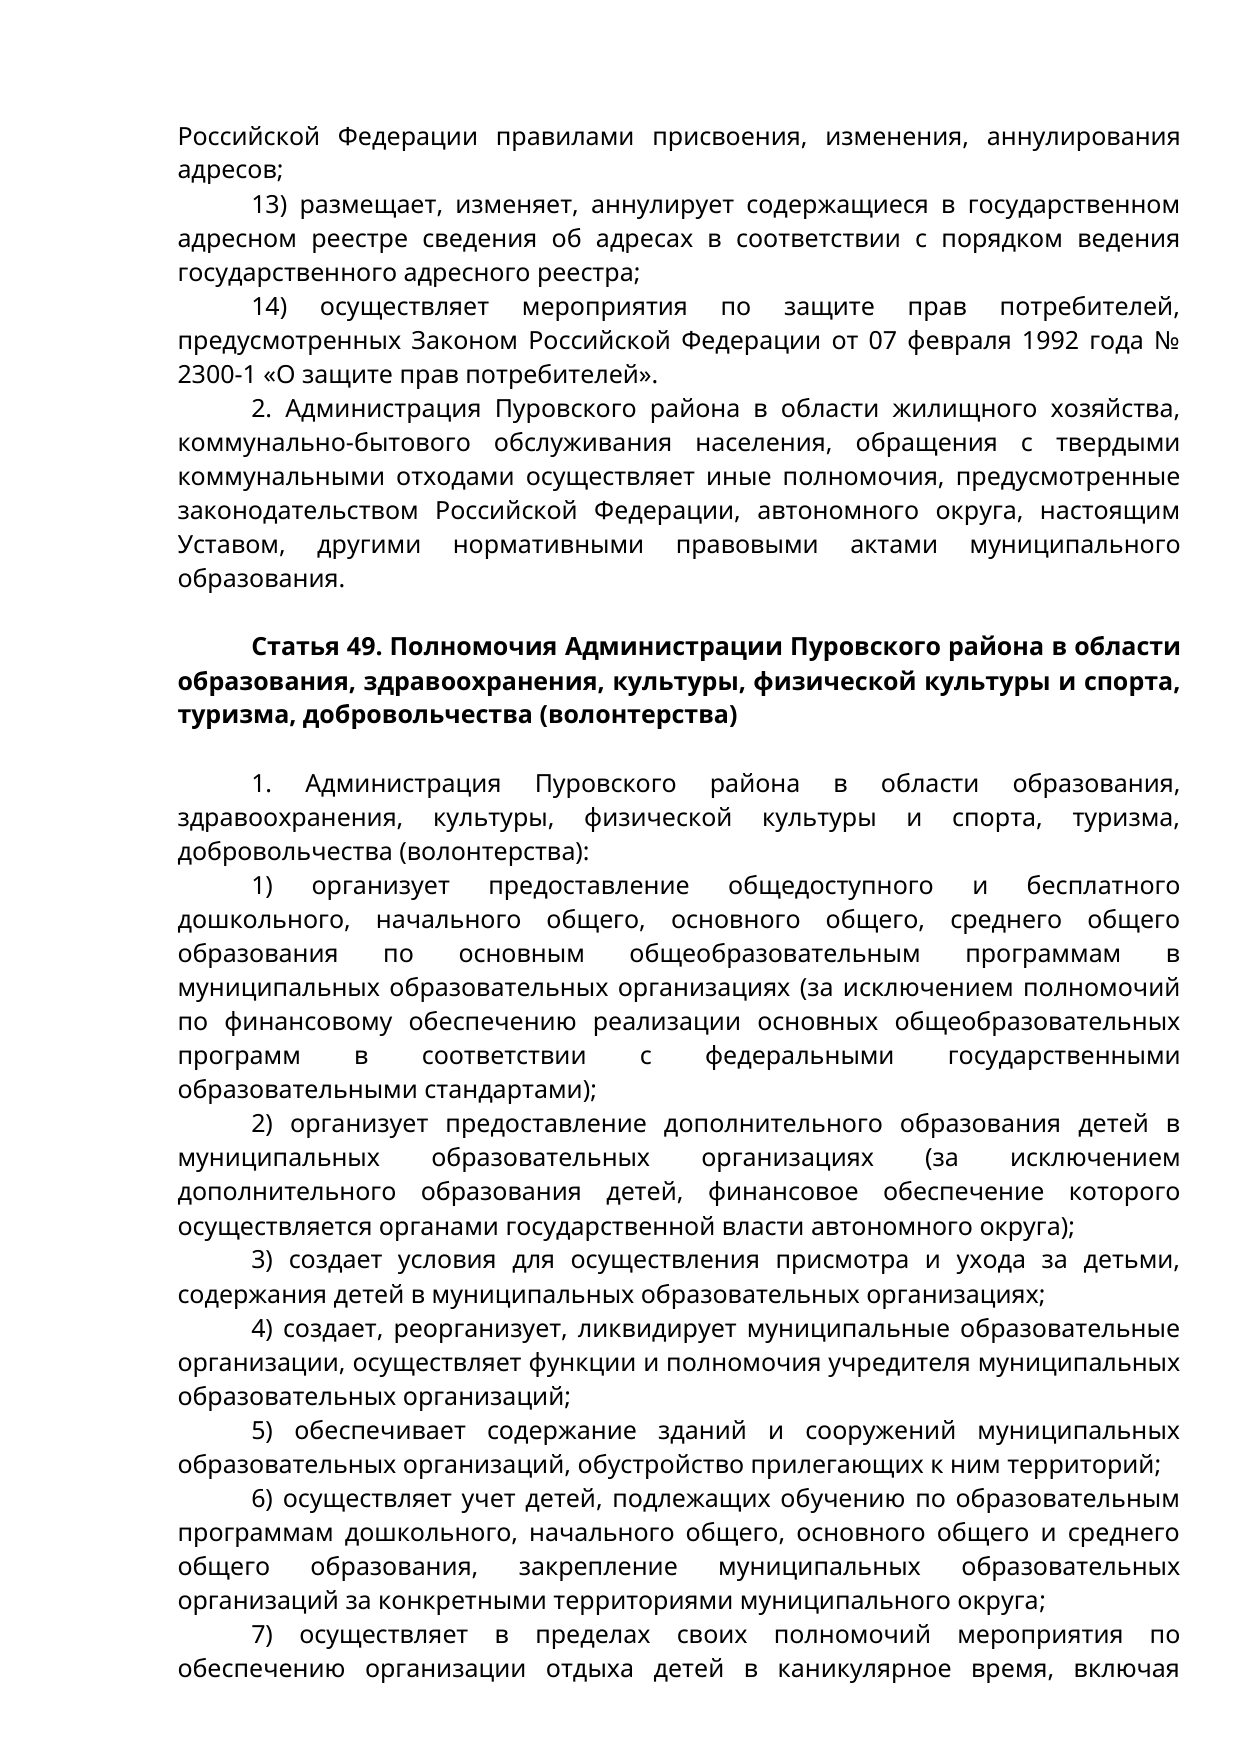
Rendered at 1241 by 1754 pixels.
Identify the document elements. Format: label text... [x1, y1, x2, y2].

text 1. Администрация Пуровского района в области образования, здравоохранения, культуры, физической культуры и спорта, туризма, добровольчества (волонтерства): [177, 765, 1181, 867]
text 1) организует предоставление общедоступного и бесплатного дошкольного, начального общего, основного общего, среднего общего образования по основным общеобразовательным программам в муниципальных образовательных организациях (за исключением полномочий по финансовому обеспечению реализации основных общеобразовательных программ в соответствии с федеральными государственными образовательными стандартами); [177, 867, 1181, 1106]
text 4) создает, реорганизует, ликвидирует муниципальные образовательные организации, осуществляет функции и полномочия учредителя муниципальных образовательных организаций; [177, 1310, 1181, 1412]
text 2. Администрация Пуровского района в области жилищного хозяйства, коммунально-бытового обслуживания населения, обращения с твердыми коммунальными отходами осуществляет иные полномочия, предусмотренные законодательством Российской Федерации, автономного округа, настоящим Уставом, другими нормативными правовыми актами муниципального образования. [177, 391, 1181, 595]
text 5) обеспечивает содержание зданий и сооружений муниципальных образовательных организаций, обустройство прилегающих к ним территорий; [177, 1412, 1181, 1481]
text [177, 1617, 1181, 1685]
text Статья 49. Полномочия Администрации Пуровского района в области образования, здравоохранения, культуры, физической культуры и спорта, туризма, добровольчества (волонтерства) [177, 629, 1181, 731]
text 3) создает условия для осуществления присмотра и ухода за детьми, содержания детей в муниципальных образовательных организациях; [177, 1242, 1181, 1310]
text 13) размещает, изменяет, аннулирует содержащиеся в государственном адресном реестре сведения об адресах в соответствии с порядком ведения государственного адресного реестра; [177, 186, 1181, 288]
text 14) осуществляет мероприятия по защите прав потребителей, предусмотренных Законом Российской Федерации от 07 февраля 1992 года № 2300-1 «О защите прав потребителей». [177, 288, 1181, 391]
text 2) организует предоставление дополнительного образования детей в муниципальных образовательных организациях (за исключением дополнительного образования детей, финансовое обеспечение которого осуществляется органами государственной власти автономного округа); [177, 1106, 1181, 1242]
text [177, 118, 1181, 186]
text 6) осуществляет учет детей, подлежащих обучению по образовательным программам дошкольного, начального общего, основного общего и среднего общего образования, закрепление муниципальных образовательных организаций за конкретными территориями муниципального округа; [177, 1481, 1181, 1617]
